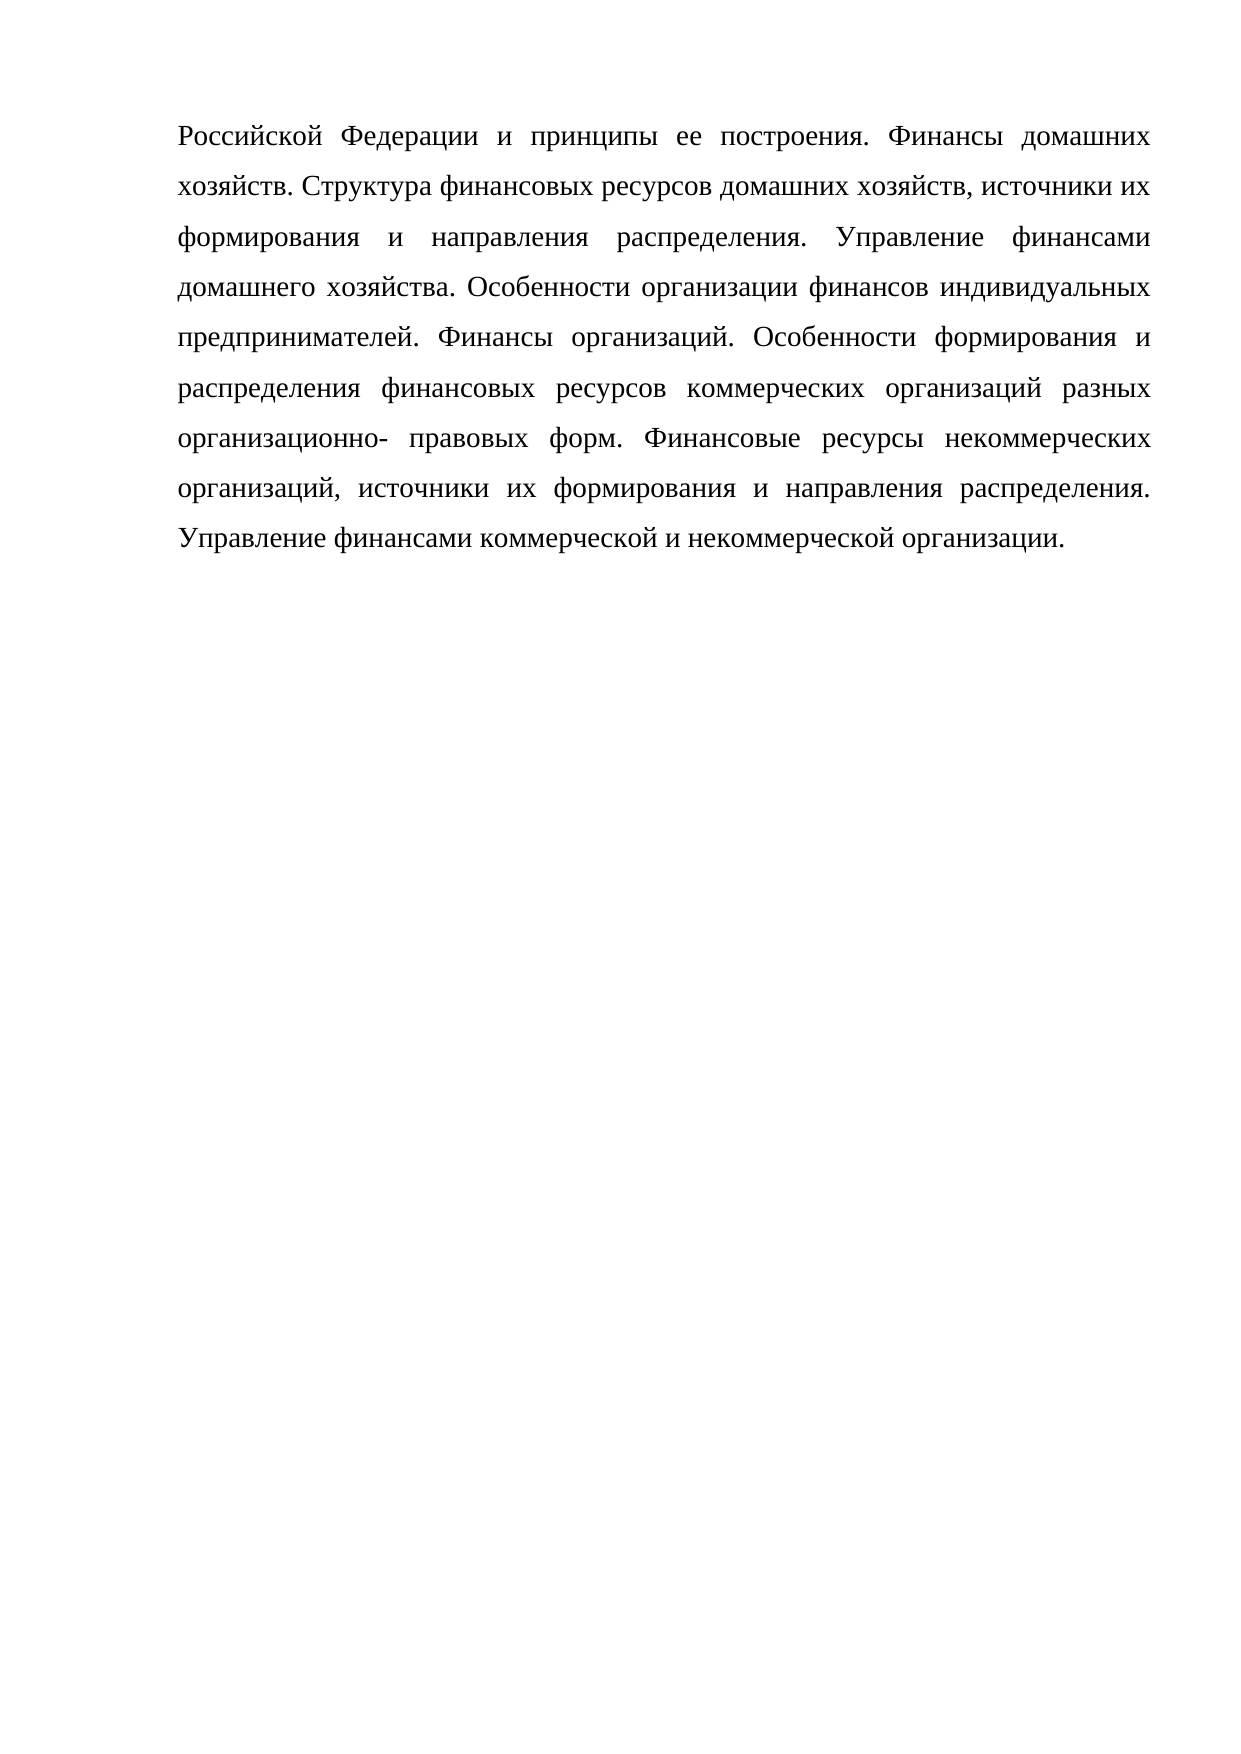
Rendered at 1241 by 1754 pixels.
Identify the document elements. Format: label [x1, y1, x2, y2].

text [177, 118, 1152, 554]
